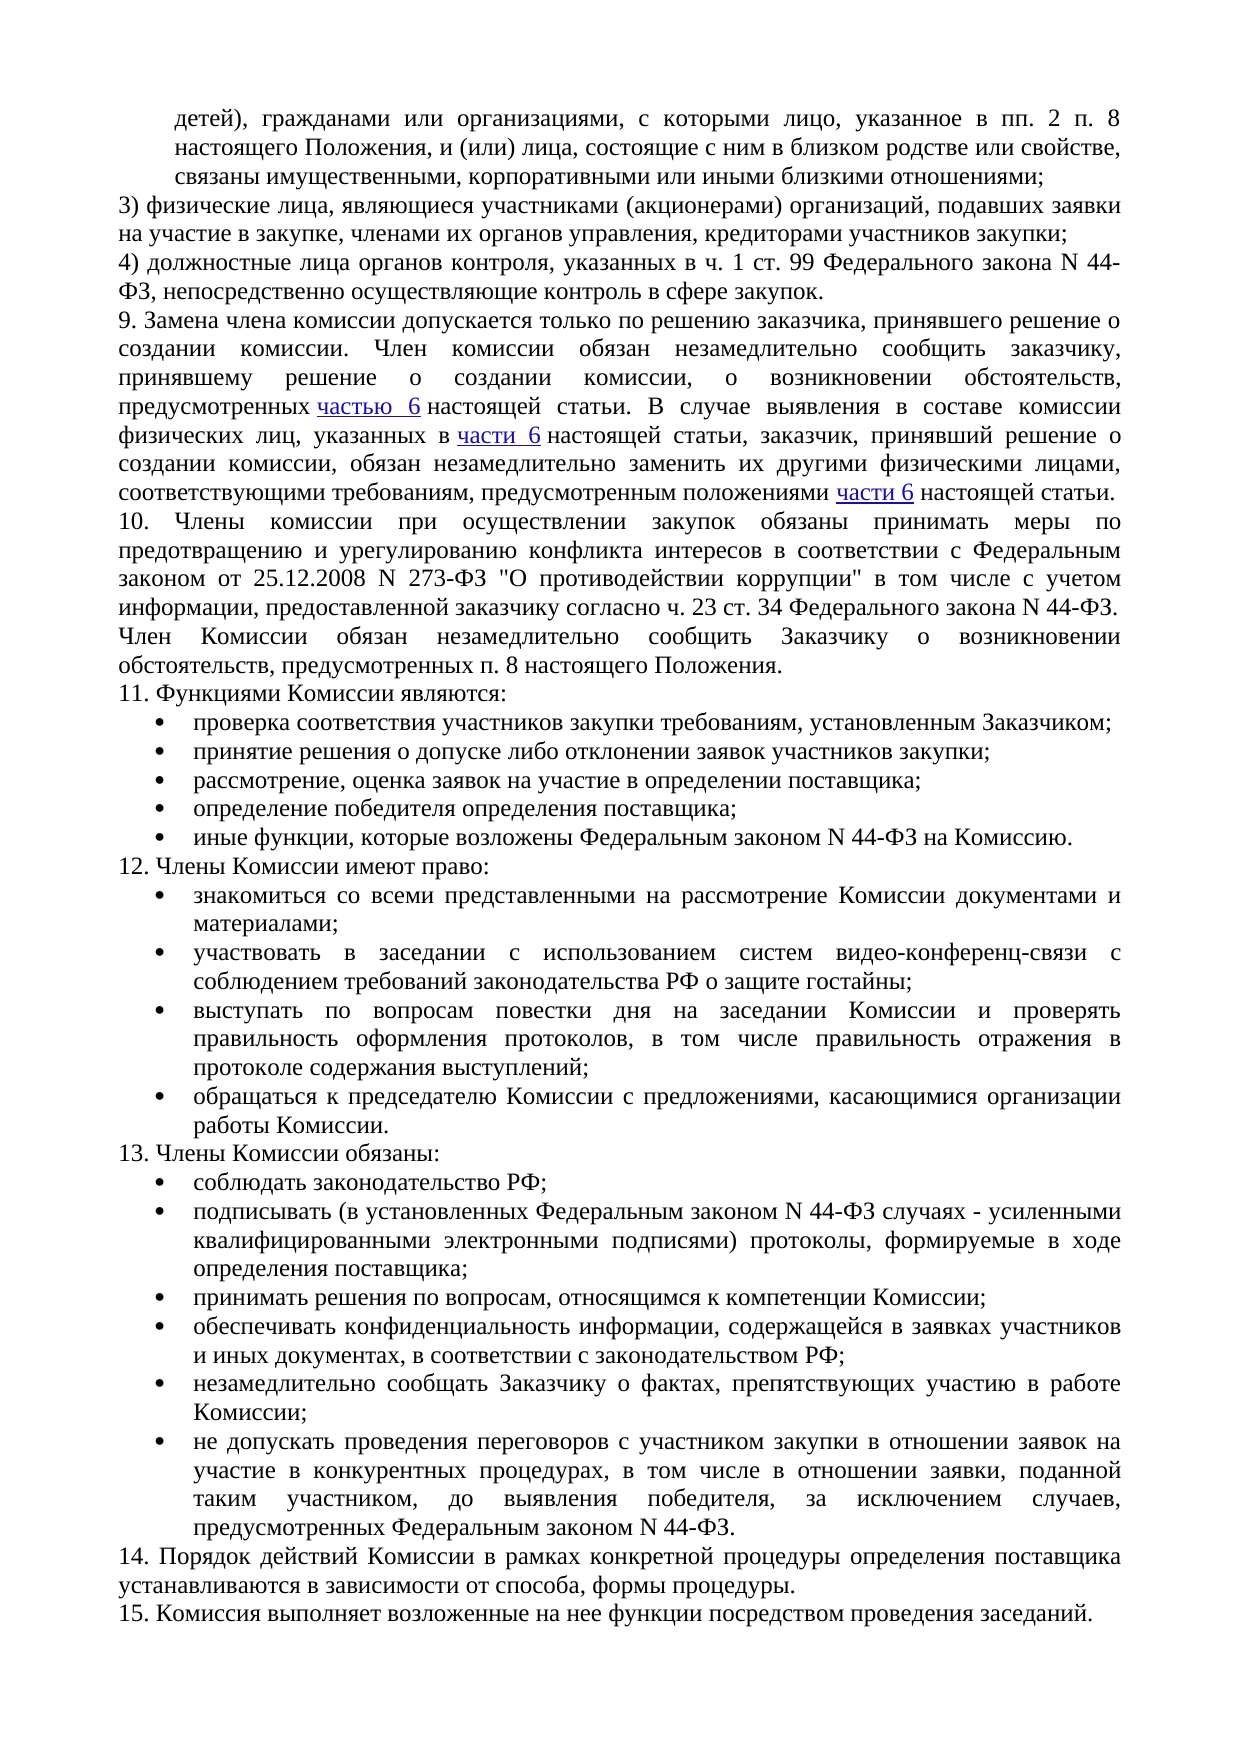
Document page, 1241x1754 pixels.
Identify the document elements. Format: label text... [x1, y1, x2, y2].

text 15. Комиссия выполняет возложенные на нее функции посредством проведения заседаний. [118, 1598, 1122, 1627]
list выступать по вопросам повестки дня на заседании Комиссии и проверять правильность оформления протоколов, в том числе правильность отражения в протоколе содержания выступлений; [156, 995, 1122, 1081]
list проверка соответствия участников закупки требованиям, установленным Заказчиком; [156, 707, 1122, 736]
list обращаться к председателю Комиссии с предложениями, касающимися организации работы Комиссии. [156, 1081, 1122, 1138]
text 4) должностные лица органов контроля, указанных в ч. 1 ст. 99 Федерального закона N 44-ФЗ, непосредственно осуществляющие контроль в сфере закупок. [118, 247, 1122, 305]
text 11. Функциями Комиссии являются: [118, 678, 1122, 707]
list принимать решения по вопросам, относящимся к компетенции Комиссии; [156, 1282, 1122, 1311]
list рассмотрение, оценка заявок на участие в определении поставщика; [156, 765, 1122, 793]
list не допускать проведения переговоров с участником закупки в отношении заявок на участие в конкурентных процедурах, в том числе в отношении заявки, поданной таким участником, до выявления победителя, за исключением случаев, предусмотренных Федеральным законом N 44-ФЗ. [156, 1426, 1122, 1541]
text 14. Порядок действий Комиссии в рамках конкретной процедуры определения поставщика устанавливаются в зависимости от способа, формы процедуры. [118, 1541, 1122, 1598]
list определение победителя определения поставщика; [156, 793, 1122, 822]
list участвовать в заседании с использованием систем видео-конференц-связи с соблюдением требований законодательства РФ о защите гостайны; [156, 937, 1122, 995]
text 3) физические лица, являющиеся участниками (акционерами) организаций, подавших заявки на участие в закупке, членами их органов управления, кредиторами участников закупки; [118, 190, 1122, 247]
text Член Комиссии обязан незамедлительно сообщить Заказчику о возникновении обстоятельств, предусмотренных п. 8 настоящего Положения. [118, 621, 1122, 678]
list соблюдать законодательство РФ; [156, 1167, 1122, 1196]
text 10. Члены комиссии при осуществлении закупок обязаны принимать меры по предотвращению и урегулированию конфликта интересов в соответствии с Федеральным законом от 25.12.2008 N 273-ФЗ "О противодействии коррупции" в том числе с учетом информации, предоставленной заказчику согласно ч. 23 ст. 34 Федерального закона N 44-ФЗ. [118, 506, 1122, 621]
list иные функции, которые возложены Федеральным законом N 44-ФЗ на Комиссию. [156, 822, 1122, 851]
list обеспечивать конфиденциальность информации, содержащейся в заявках участников и иных документах, в соответствии с законодательством РФ; [156, 1311, 1122, 1368]
list незамедлительно сообщать Заказчику о фактах, препятствующих участию в работе Комиссии; [156, 1368, 1122, 1426]
text 13. Члены Комиссии обязаны: [118, 1138, 1122, 1167]
list знакомиться со всеми представленными на рассмотрение Комиссии документами и материалами; [156, 880, 1122, 937]
list принятие решения о допуске либо отклонении заявок участников закупки; [156, 736, 1122, 765]
list подписывать (в установленных Федеральным законом N 44-ФЗ случаях - усиленными квалифицированными электронными подписями) протоколы, формируемые в ходе определения поставщика; [156, 1196, 1122, 1282]
text 12. Члены Комиссии имеют право: [118, 851, 1122, 880]
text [174, 103, 1122, 190]
